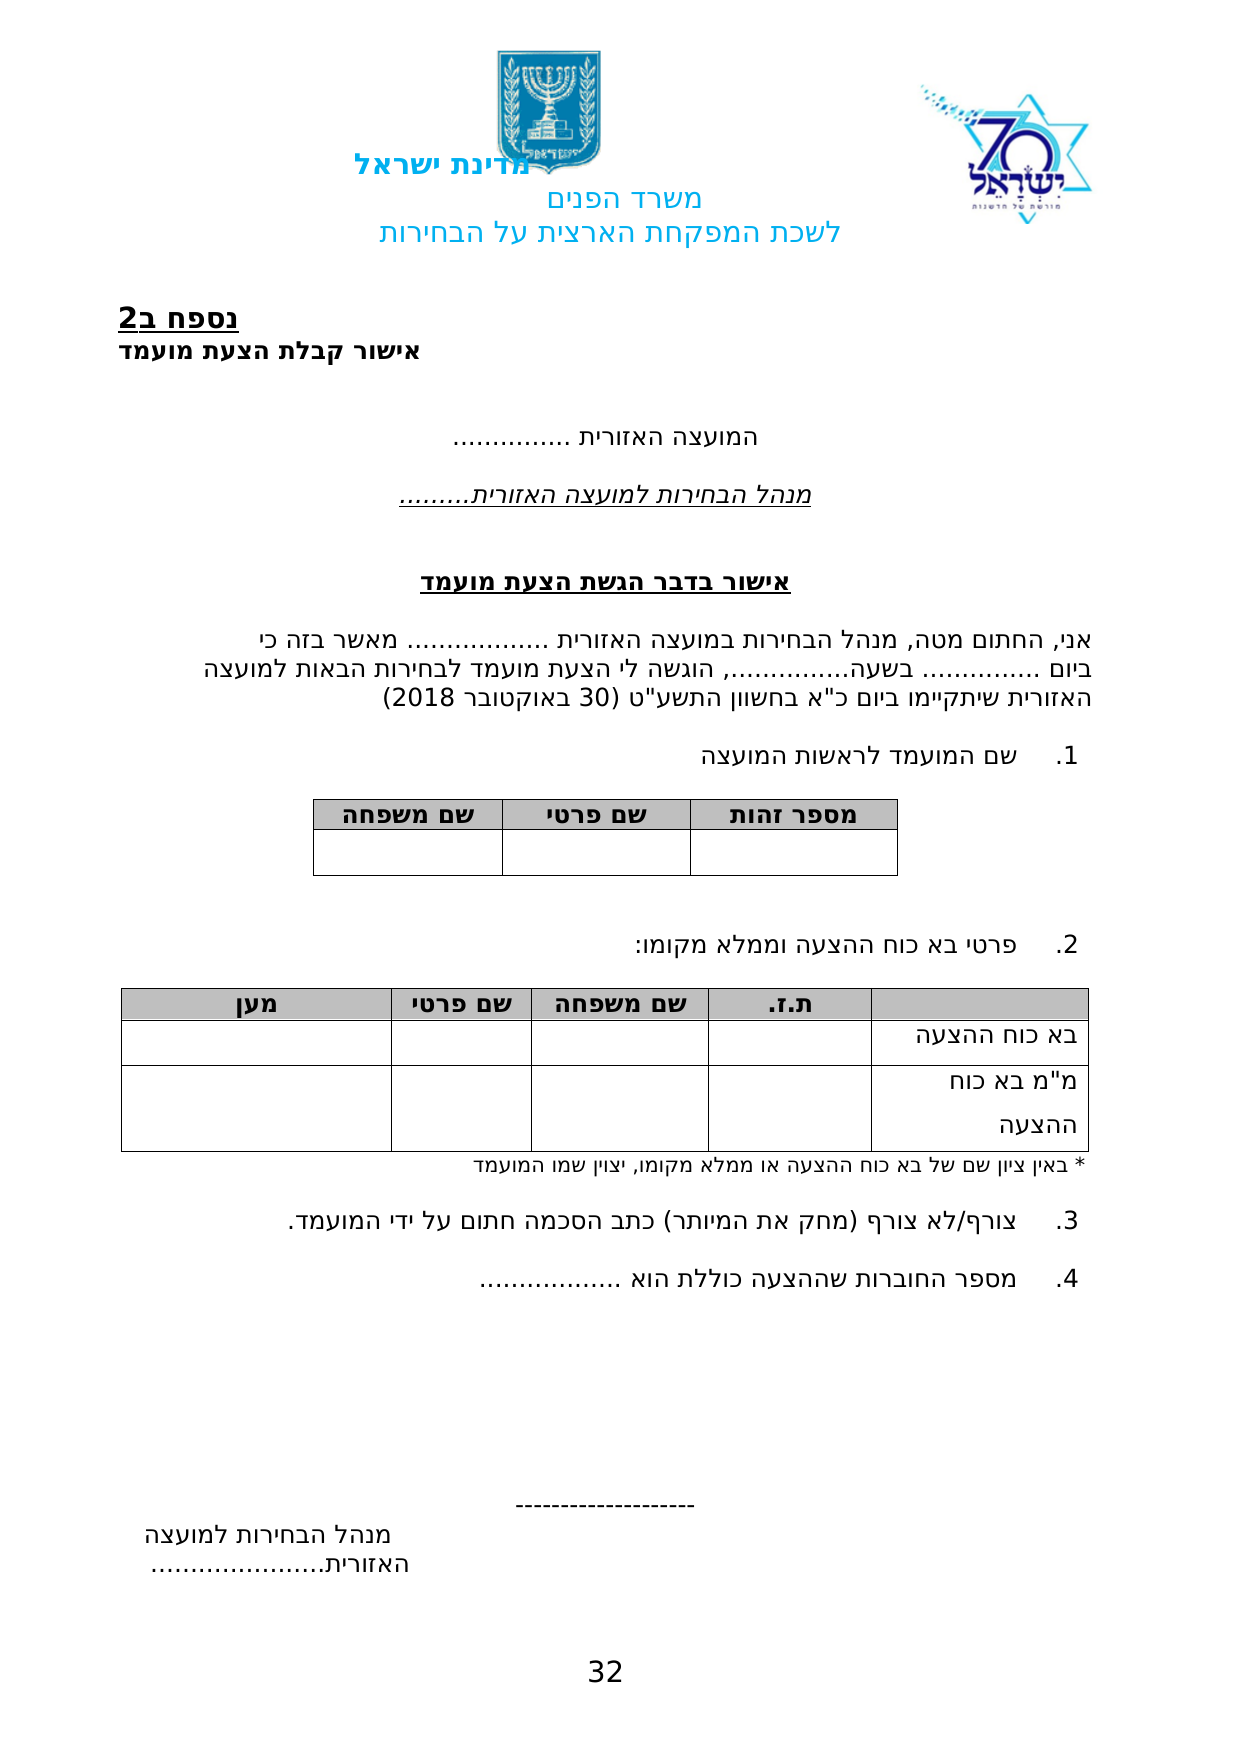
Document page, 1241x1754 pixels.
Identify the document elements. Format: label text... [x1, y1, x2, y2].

table_cell בא כוח ההצעה [872, 1021, 1088, 1065]
text מנהל הבחירות למועצה [118, 1520, 1092, 1549]
table_cell [532, 1021, 708, 1065]
table_cell [314, 830, 502, 875]
table_cell [691, 830, 897, 875]
table_header שם משפחה [532, 989, 708, 1019]
text מנהל הבחירות למועצה האזורית......... [118, 480, 1092, 509]
text אני, החתום מטה, מנהל הבחירות במועצה האזורית .................. מאשר בזה כי ביום ............... בשעה..............., הוגשה לי הצעת מועמד לבחירות הבאות למועצה האזורית שיתקיימו ביום כ"א בחשוון התשע"ט (30 באוקטובר 2018) [118, 625, 1092, 712]
text * באין ציון שם של בא כוח ההצעה או ממלא מקומו, יצוין שמו המועמד [118, 1152, 1092, 1177]
table_cell [392, 1066, 531, 1151]
text -------------------- [118, 1466, 1092, 1520]
text אישור קבלת הצעת מועמד [118, 336, 1092, 365]
table_cell [532, 1066, 708, 1151]
table_cell [709, 1066, 871, 1151]
table_cell [709, 1021, 871, 1065]
picture [492, 47, 605, 177]
table_header מספר זהות [691, 800, 897, 829]
table_cell [122, 1021, 391, 1065]
text אישור בדבר הגשת הצעת מועמד [118, 567, 1092, 596]
table_cell [392, 1021, 531, 1065]
text האזורית...................... [118, 1549, 455, 1578]
table_header שם משפחה [314, 800, 502, 829]
list שם המועמד לראשות המועצה [118, 741, 1055, 770]
table_cell [122, 1066, 391, 1151]
table_cell [503, 830, 690, 875]
table_header שם פרטי [503, 800, 690, 829]
text נספח ב2 [118, 302, 1092, 336]
text המועצה האזורית ............... [118, 422, 1092, 452]
list מספר החוברות שההצעה כוללת הוא .................. [118, 1264, 1055, 1293]
table_header מען [122, 989, 391, 1019]
list פרטי בא כוח ההצעה וממלא מקומו: [118, 930, 1055, 959]
table_header [872, 989, 1088, 1019]
list צורף/לא צורף (מחק את המיותר) כתב הסכמה חתום על ידי המועמד. [118, 1206, 1055, 1235]
picture [863, 62, 1182, 224]
table_header שם פרטי [392, 989, 531, 1019]
table_cell מ"מ בא כוח ההצעה [872, 1066, 1088, 1151]
table_header ת.ז. [709, 989, 871, 1019]
